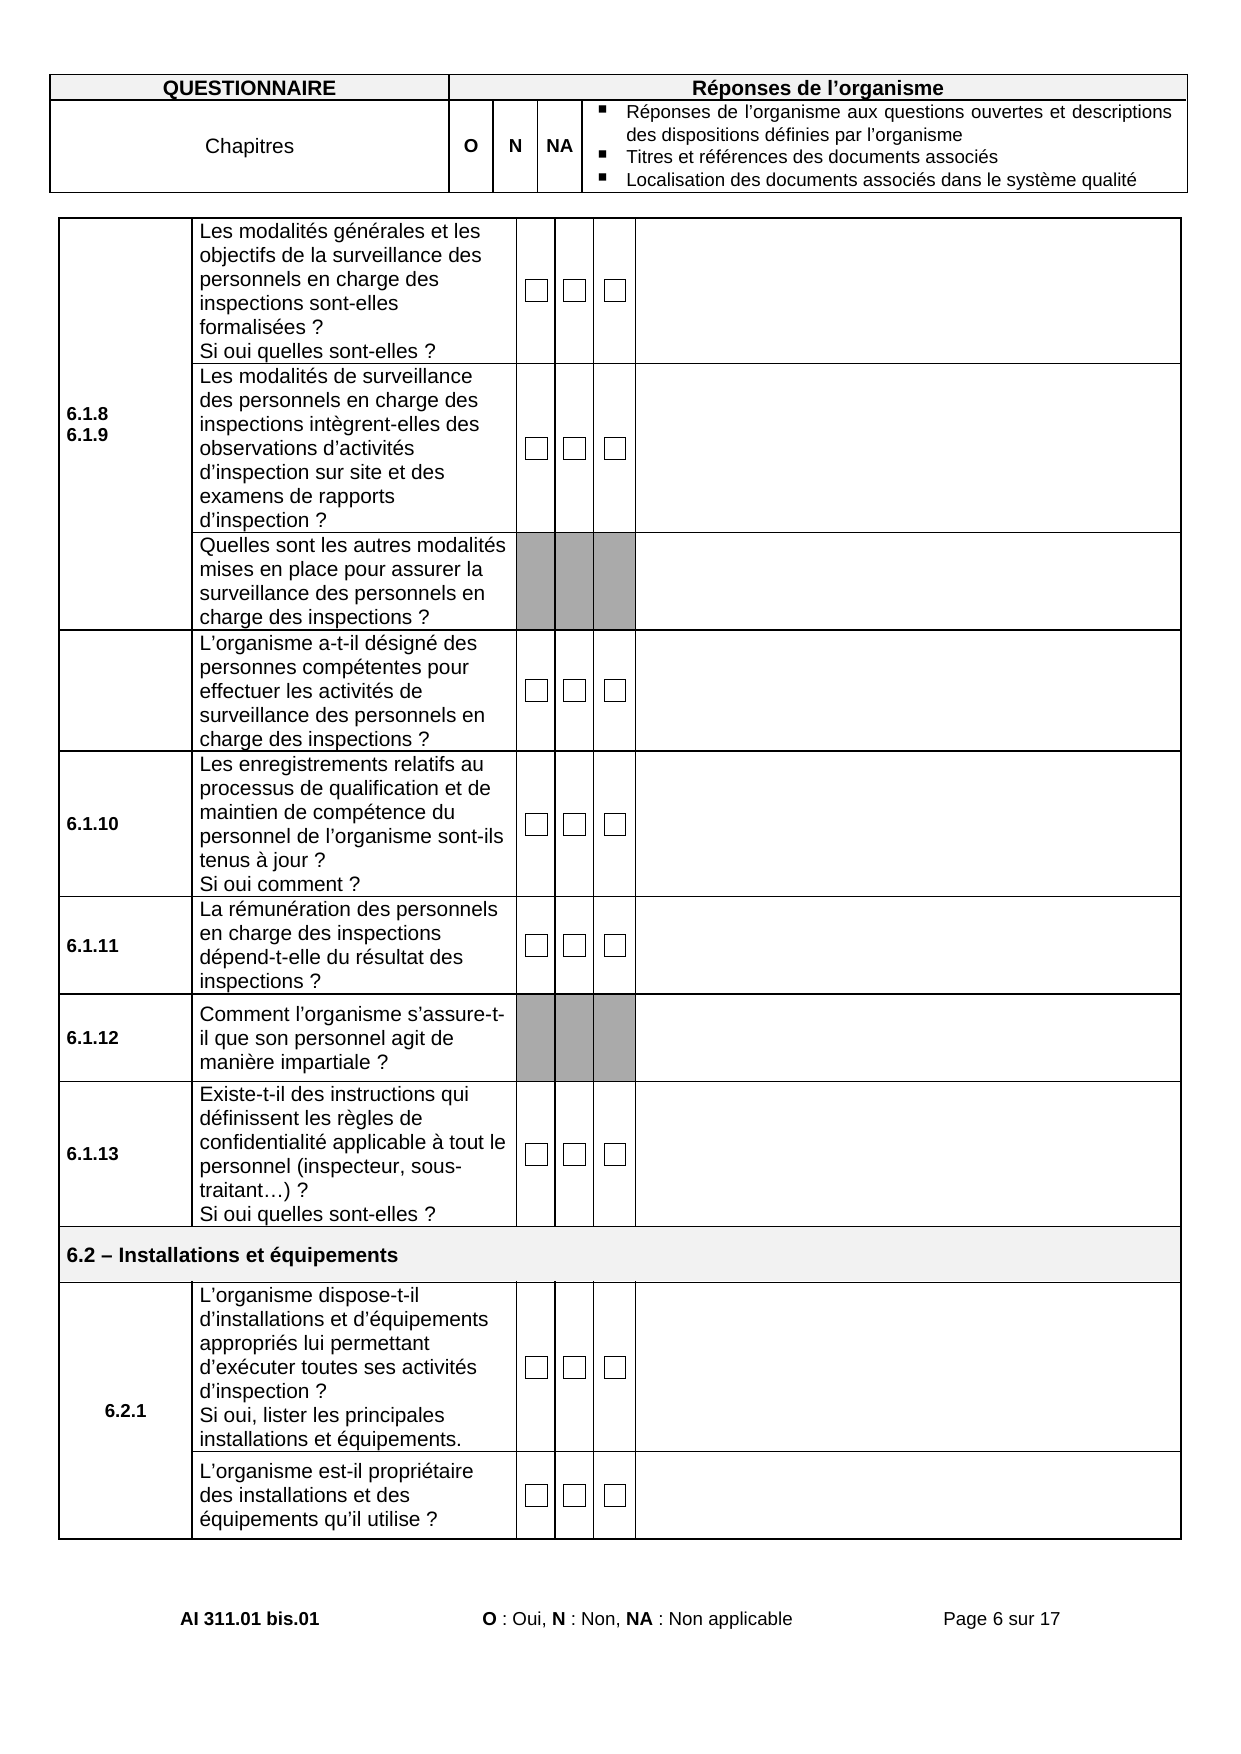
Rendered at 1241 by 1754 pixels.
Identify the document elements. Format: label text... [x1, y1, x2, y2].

table_cell [594, 364, 635, 532]
table_cell [556, 533, 593, 629]
table_cell [517, 1082, 554, 1226]
table_cell [517, 897, 554, 993]
table_cell [636, 1082, 1180, 1226]
table_cell [556, 631, 593, 750]
table_cell [556, 364, 593, 532]
table_cell [556, 995, 593, 1081]
table_cell [556, 1283, 593, 1451]
table_cell [636, 533, 1180, 629]
table_cell 6.1.8 6.1.9 [60, 219, 191, 629]
table_cell [636, 897, 1180, 993]
table_cell 6.1.11 [60, 897, 191, 993]
table_cell 6.1.12 [60, 995, 191, 1081]
table_cell [517, 1283, 554, 1451]
table_cell 6.1.10 [60, 752, 191, 896]
table_cell [636, 752, 1180, 896]
table_cell [594, 533, 635, 629]
table_cell [594, 1452, 635, 1538]
table_cell [60, 631, 191, 750]
table_cell Existe-t-il des instructions qui définissent les règles de confidentialité applicable à tout le personnel (inspecteur, sous-traitant…) ? Si oui quelles sont-elles ? [193, 1082, 516, 1226]
table_cell [517, 631, 554, 750]
table_cell [594, 631, 635, 750]
table_cell [594, 995, 635, 1081]
table_cell [636, 1283, 1180, 1451]
table_cell Quelles sont les autres modalités mises en place pour assurer la surveillance des personnels en charge des inspections ? [193, 533, 516, 629]
table_cell [636, 995, 1180, 1081]
table_cell [636, 631, 1180, 750]
table_cell [517, 219, 554, 362]
table_cell [594, 1283, 635, 1451]
table_cell [636, 1452, 1180, 1538]
table_cell [556, 1452, 593, 1538]
table_cell [636, 219, 1180, 362]
table_cell 6.2.1 [60, 1283, 191, 1538]
table_cell Comment l’organisme s’assure-t-il que son personnel agit de manière impartiale ? [193, 995, 516, 1081]
table_cell [517, 752, 554, 896]
table_cell [556, 752, 593, 896]
table_cell 6.1.13 [60, 1082, 191, 1226]
table_cell Les enregistrements relatifs au processus de qualification et de maintien de compétence du personnel de l’organisme sont-ils tenus à jour ? Si oui comment ? [193, 752, 516, 896]
table_cell [556, 1082, 593, 1226]
table_cell L’organisme a-t-il désigné des personnes compétentes pour effectuer les activités de surveillance des personnels en charge des inspections ? [193, 631, 516, 750]
table_cell L’organisme dispose-t-il d’installations et d’équipements appropriés lui permettant d’exécuter toutes ses activités d’inspection ? Si oui, lister les principales installations et équipements. [193, 1283, 516, 1451]
table_cell [517, 1452, 554, 1538]
table_cell La rémunération des personnels en charge des inspections dépend-t-elle du résultat des inspections ? [193, 897, 516, 993]
table_cell [594, 897, 635, 993]
table_cell [594, 752, 635, 896]
table_cell Les modalités de surveillance des personnels en charge des inspections intègrent-elles des observations d’activités d’inspection sur site et des examens de rapports d’inspection ? [193, 364, 516, 532]
table_cell [636, 364, 1180, 532]
table_cell [594, 1082, 635, 1226]
table_cell [517, 364, 554, 532]
table_cell [556, 219, 593, 362]
table_cell [517, 533, 554, 629]
table_cell L’organisme est-il propriétaire des installations et des équipements qu’il utilise ? [193, 1452, 516, 1538]
table_cell [556, 897, 593, 993]
table_cell 6.2 – Installations et équipements [60, 1227, 1180, 1281]
table_cell [594, 219, 635, 362]
table_cell [517, 995, 554, 1081]
table_cell Les modalités générales et les objectifs de la surveillance des personnels en charge des inspections sont-elles formalisées ? Si oui quelles sont-elles ? [193, 219, 516, 362]
